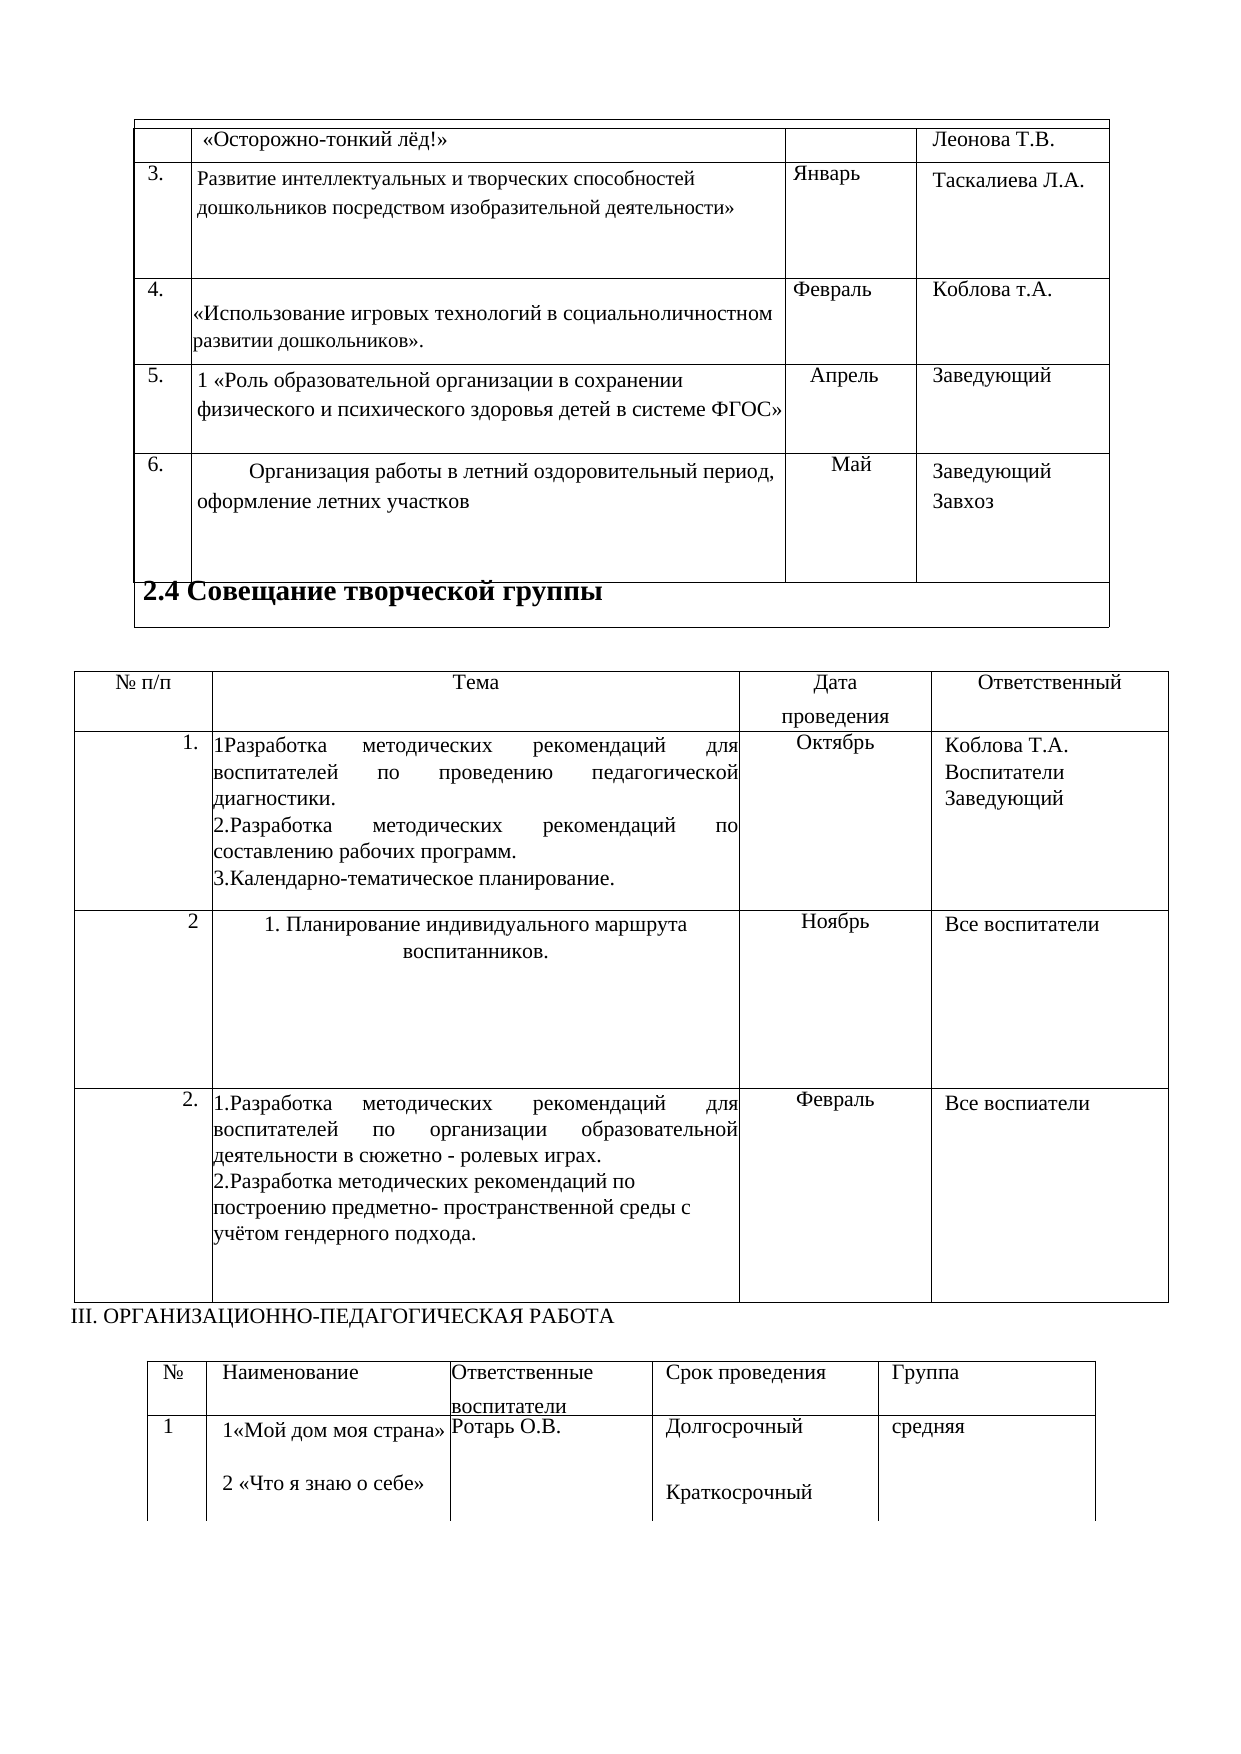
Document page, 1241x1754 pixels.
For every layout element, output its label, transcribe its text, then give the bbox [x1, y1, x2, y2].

table_header Тема [213, 672, 739, 731]
table_cell Февраль [786, 279, 916, 363]
table_cell 4. [135, 279, 191, 363]
table_cell Январь [786, 163, 916, 278]
table_cell Коблова Т.А. Воспитатели Заведующий [932, 732, 1168, 909]
table_header «Осторожно-тонкий лёд!» [192, 129, 785, 162]
table_cell Май [786, 454, 916, 582]
table_cell Ротарь О.В. [451, 1416, 652, 1521]
table_header Ответственный [932, 672, 1168, 731]
table_cell Февраль [740, 1089, 931, 1302]
table_cell Ноябрь [740, 911, 931, 1088]
table_cell средняя [879, 1416, 1095, 1521]
table_header [786, 129, 916, 162]
table_cell Развитие интеллектуальных и творческих способностей дошкольников посредством изобразительной деятельности» [192, 163, 785, 278]
table_cell Организация работы в летний оздоровительный период, оформление летних участков [192, 454, 785, 582]
table_cell 1.Разработка методических рекомендаций для воспитателей по организации образовательной деятельности в сюжетно - ролевых играх. 2.Разработка методических рекомендаций по построению предметно- пространственной среды с учётом гендерного подхода. [213, 1089, 739, 1302]
table_cell Заведующий [917, 365, 1109, 453]
table_cell 3. [135, 163, 191, 278]
table_cell Апрель [786, 365, 916, 453]
table_cell 1. Планирование индивидуального маршрута воспитанников. [213, 911, 739, 1088]
table_header [135, 129, 191, 162]
table_header Ответственные воспитатели [451, 1362, 652, 1415]
text III. ОРГАНИЗАЦИОННО-ПЕДАГОГИЧЕСКАЯ РАБОТА [70, 1306, 1172, 1327]
table_cell Заведующий Завхоз [917, 454, 1109, 582]
table_cell 2 [75, 911, 212, 1088]
table_cell Все воспитатели [932, 911, 1168, 1088]
table_header Леонова Т.В. [917, 129, 1109, 162]
table_header Группа [879, 1362, 1095, 1415]
table_cell 2. [75, 1089, 212, 1302]
table_header Срок проведения [653, 1362, 878, 1415]
table_header Дата проведения [740, 672, 931, 731]
table_cell 1Разработка методических рекомендаций для воспитателей по проведению педагогической диагностики. 2.Разработка методических рекомендаций по составлению рабочих программ. 3.Календарно-тематическое планирование. [213, 732, 739, 909]
table_cell 1«Мой дом моя страна» 2 «Что я знаю о себе» [207, 1416, 450, 1521]
table_header № п/п [75, 672, 212, 731]
table_cell Октябрь [740, 732, 931, 909]
table_cell 1 [148, 1416, 206, 1521]
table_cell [653, 1416, 878, 1521]
table_header Наименование [207, 1362, 450, 1415]
table_cell Коблова т.А. [917, 279, 1109, 363]
table_cell 5. [135, 365, 191, 453]
table_cell Таскалиева Л.А. [917, 163, 1109, 278]
table_cell 1. [75, 732, 212, 909]
table_header № [148, 1362, 206, 1415]
table_cell Все воспиатели [932, 1089, 1168, 1302]
table_cell «Использование игровых технологий в социальноличностном развитии дошкольников». [192, 279, 785, 363]
table_cell 1 «Роль образовательной организации в сохранении физического и психического здоровья детей в системе ФГОС» [192, 365, 785, 453]
table_cell 6. [135, 454, 191, 582]
text 2.4 Совещание творческой группы [143, 583, 1100, 604]
